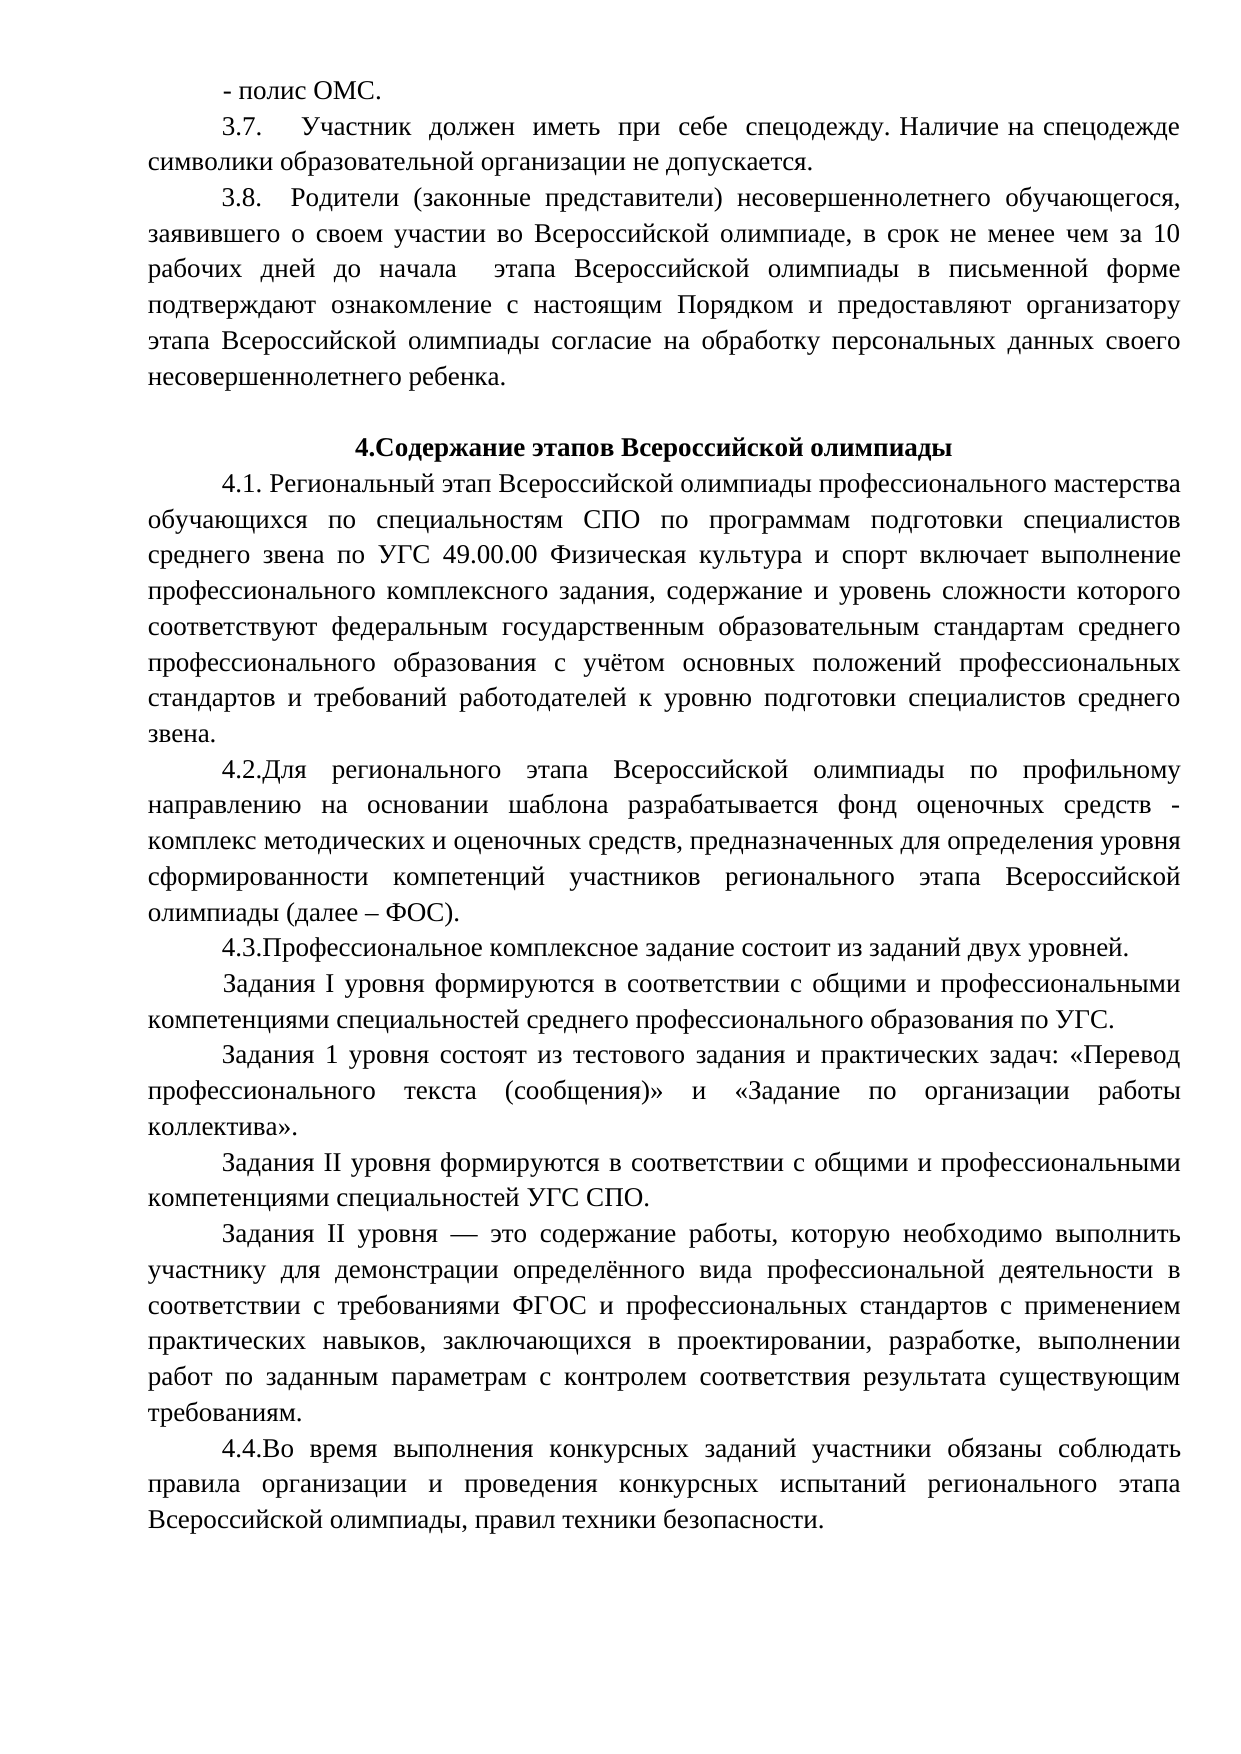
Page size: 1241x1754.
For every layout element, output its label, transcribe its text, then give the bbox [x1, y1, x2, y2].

text 3.8. Родители (законные представители) несовершеннолетнего обучающегося, заявившего о своем участии во Всероссийской олимпиаде, в срок не менее чем за 10 рабочих дней до начала этапа Всероссийской олимпиады в письменной форме подтверждают ознакомление с настоящим Порядком и предоставляют организатору этапа Всероссийской олимпиады согласие на обработку персональных данных своего несовершеннолетнего ребенка. [148, 181, 1182, 391]
text 4.Содержание этапов Всероссийской олимпиады [148, 431, 1086, 462]
text Задания 1 уровня состоят из тестового задания и практических задач: «Перевод профессионального текста (сообщения)» и «Задание по организации работы коллектива». [148, 1039, 1182, 1141]
text Задания II уровня формируются в соответствии с общими и профессиональными компетенциями специальностей УГС СПО. [148, 1146, 1182, 1213]
text 3.7. Участник должен иметь при себе спецодежду. Наличие на спецодежде символики образовательной организации не допускается. [148, 110, 1182, 177]
text - полис ОМС. [148, 74, 1182, 105]
text 4.4.Во время выполнения конкурсных заданий участники обязаны соблюдать правила организации и проведения конкурсных испытаний регионального этапа Всероссийской олимпиады, правил техники безопасности. [148, 1432, 1182, 1534]
text 4.3.Профессиональное комплексное задание состоит из заданий двух уровней. [148, 931, 1182, 963]
text 4.1. Региональный этап Всероссийской олимпиады профессионального мастерства обучающихся по специальностям СПО по программам подготовки специалистов среднего звена по УГС 49.00.00 Физическая культура и спорт включает выполнение профессионального комплексного задания, содержание и уровень сложности которого соответствуют федеральным государственным образовательным стандартам среднего профессионального образования с учётом основных положений профессиональных стандартов и требований работодателей к уровню подготовки специалистов среднего звена. [148, 467, 1182, 748]
text Задания II уровня — это содержание работы, которую необходимо выполнить участнику для демонстрации определённого вида профессиональной деятельности в соответствии с требованиями ФГОС и профессиональных стандартов с применением практических навыков, заключающихся в проектировании, разработке, выполнении работ по заданным параметрам с контролем соответствия результата существующим требованиям. [148, 1217, 1182, 1427]
text 4.2.Для регионального этапа Всероссийской олимпиады по профильному направлению на основании шаблона разрабатывается фонд оценочных средств - комплекс методических и оценочных средств, предназначенных для определения уровня сформированности компетенций участников регионального этапа Всероссийской олимпиады (далее – ФОС). [148, 753, 1182, 927]
text Задания I уровня формируются в соответствии с общими и профессиональными компетенциями специальностей среднего профессионального образования по УГС. [148, 967, 1182, 1034]
